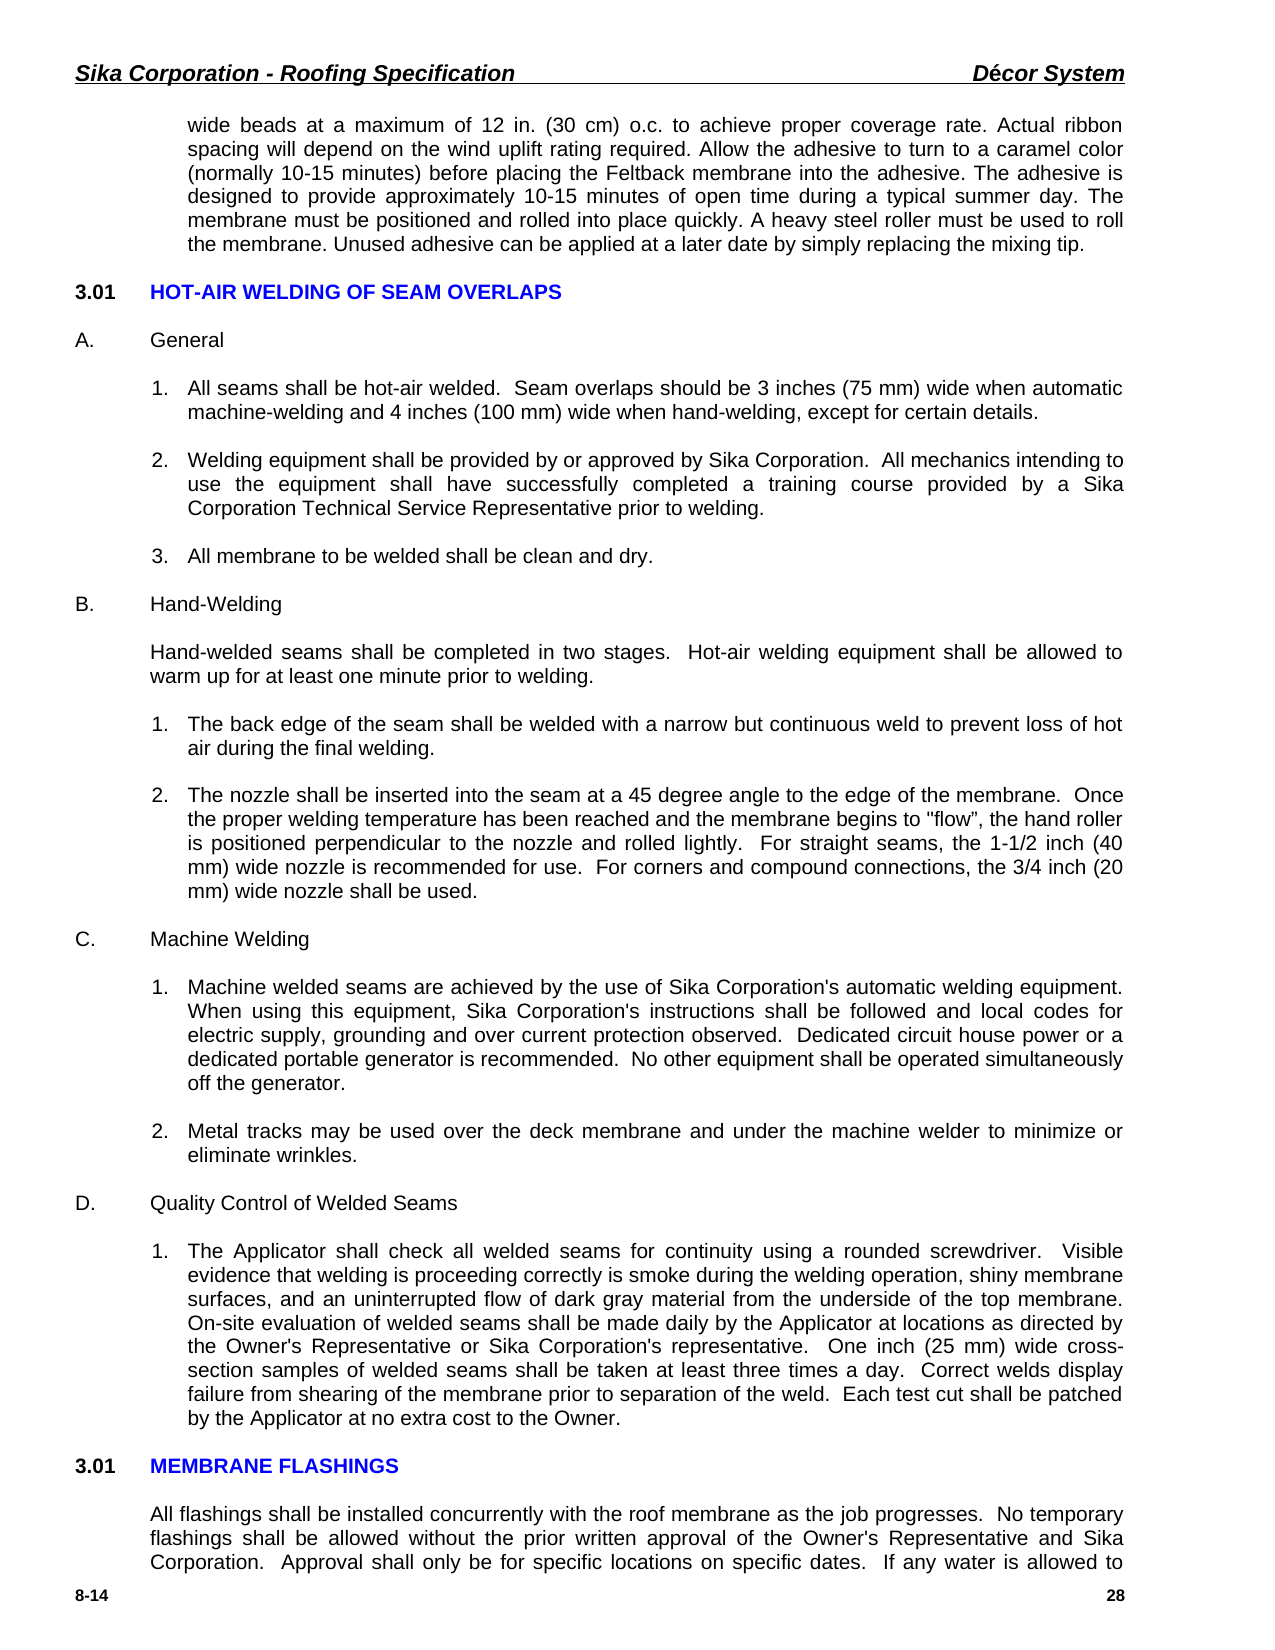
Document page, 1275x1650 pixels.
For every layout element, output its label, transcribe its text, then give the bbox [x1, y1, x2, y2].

subtitle Machine welded seams are achieved by the use of Sika Corporation's automatic welding equipment. When using this equipment, Sika Corporation's instructions shall be followed and local codes for electric supply, grounding and over current protection observed. Dedicated circuit house power or a dedicated portable generator is recommended. No other equipment shall be operated simultaneously off the generator. [169, 975, 1125, 1095]
subtitle Quality Control of Welded Seams [75, 1191, 1125, 1214]
subtitle The Applicator shall check all welded seams for continuity using a rounded screwdriver. Visible evidence that welding is proceeding correctly is smoke during the welding operation, shiny membrane surfaces, and an uninterrupted flow of dark gray material from the underside of the top membrane. On-site evaluation of welded seams shall be made daily by the Applicator at locations as directed by the Owner's Representative or Sika Corporation's representative. One inch (25 mm) wide cross-section samples of welded seams shall be taken at least three times a day. Correct welds display failure from shearing of the membrane prior to separation of the weld. Each test cut shall be patched by the Applicator at no extra cost to the Owner. [169, 1238, 1125, 1430]
subtitle The nozzle shall be inserted into the seam at a 45 degree angle to the edge of the membrane. Once the proper welding temperature has been reached and the membrane begins to "flow”, the hand roller is positioned perpendicular to the nozzle and rolled lightly. For straight seams, the 1-1/2 inch (40 mm) wide nozzle is recommended for use. For corners and compound connections, the 3/4 inch (20 mm) wide nozzle shall be used. [169, 783, 1125, 903]
subtitle HOT-AIR WELDING OF SEAM OVERLAPS [75, 280, 1125, 304]
subtitle All membrane to be welded shall be clean and dry. [169, 544, 1125, 568]
subtitle The back edge of the seam shall be welded with a narrow but continuous weld to prevent loss of hot air during the final welding. [169, 711, 1125, 759]
subtitle Machine Welding [75, 927, 1125, 951]
subtitle Metal tracks may be used over the deck membrane and under the machine welder to minimize or eliminate wrinkles. [169, 1119, 1125, 1167]
subtitle General [75, 328, 1125, 352]
subtitle All seams shall be hot-air welded. Seam overlaps should be 3 inches (75 mm) wide when automatic machine-welding and 4 inches (100 mm) wide when hand-welding, except for certain details. [169, 376, 1125, 424]
text Hand-welded seams shall be completed in two stages. Hot-air welding equipment shall be allowed to warm up for at least one minute prior to welding. [150, 639, 1125, 687]
subtitle Hand-Welding [75, 592, 1125, 616]
subtitle Welding equipment shall be provided by or approved by Sika Corporation. All mechanics intending to use the equipment shall have successfully completed a training course provided by a Sika Corporation Technical Service Representative prior to welding. [169, 448, 1125, 520]
subtitle MEMBRANE FLASHINGS [75, 1454, 1125, 1478]
